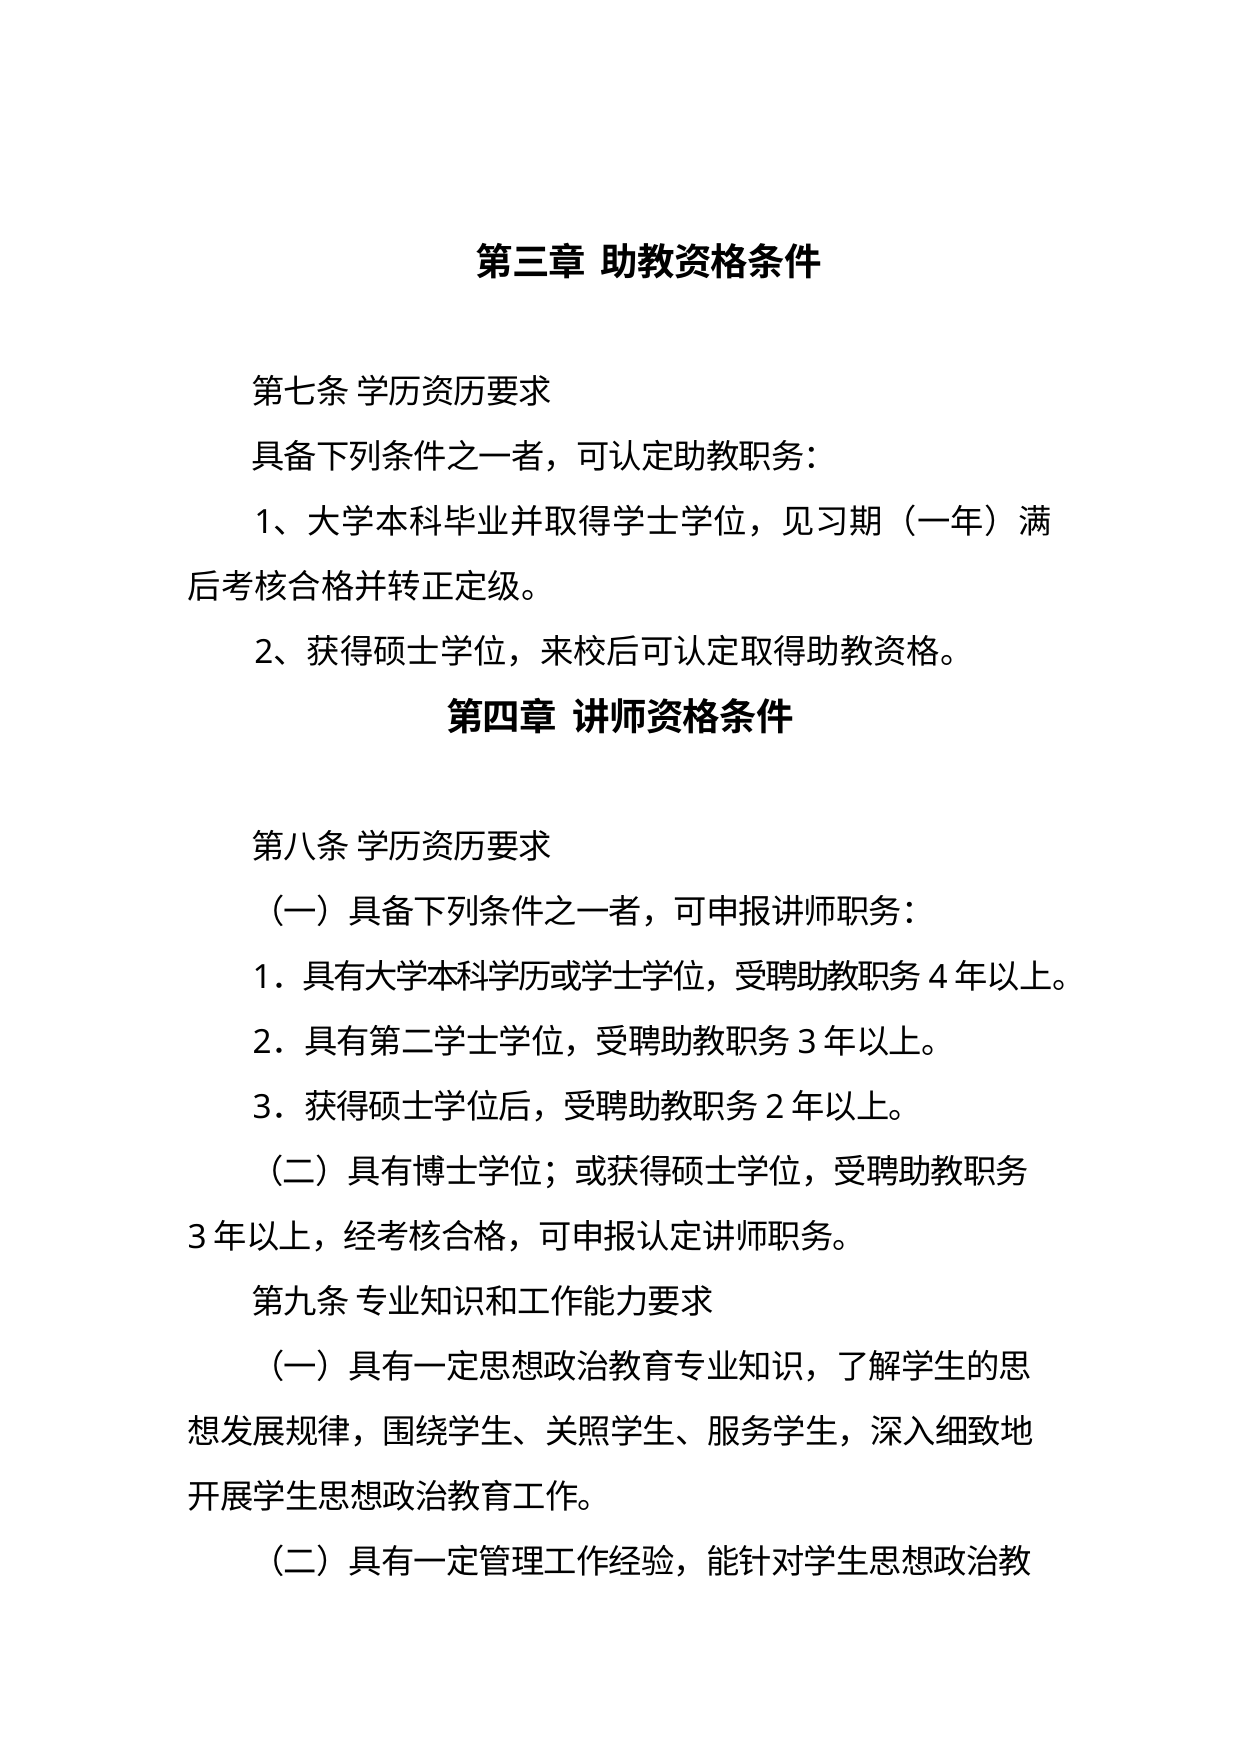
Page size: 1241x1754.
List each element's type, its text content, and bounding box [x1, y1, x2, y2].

text 1．具有大学本科学历或学士学位，受聘助教职务4年以上。 [187, 942, 1053, 1007]
text 第四章 讲师资格条件 [187, 682, 1053, 747]
text 3．获得硕士学位后，受聘助教职务2年以上。 [187, 1072, 1053, 1137]
text 2．具有第二学士学位，受聘助教职务3年以上。 [187, 1007, 1053, 1072]
text 第八条 学历资历要求 [187, 812, 1053, 877]
text 具备下列条件之一者，可认定助教职务： [187, 422, 1053, 487]
text 1、大学本科毕业并取得学士学位，见习期（一年）满后考核合格并转正定级。 [187, 487, 1053, 617]
text （一）具有一定思想政治教育专业知识，了解学生的思想发展规律，围绕学生、关照学生、服务学生，深入细致地开展学生思想政治教育工作。 [187, 1332, 1053, 1527]
text 第三章 助教资格条件 [187, 227, 1053, 292]
text 第七条 学历资历要求 [187, 357, 1053, 422]
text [187, 1527, 1053, 1592]
text 第九条 专业知识和工作能力要求 [187, 1267, 1053, 1332]
text （一）具备下列条件之一者，可申报讲师职务： [187, 877, 1053, 942]
text 2、获得硕士学位，来校后可认定取得助教资格。 [187, 617, 1053, 682]
text （二）具有博士学位；或获得硕士学位，受聘助教职务3年以上，经考核合格，可申报认定讲师职务。 [187, 1137, 1053, 1267]
